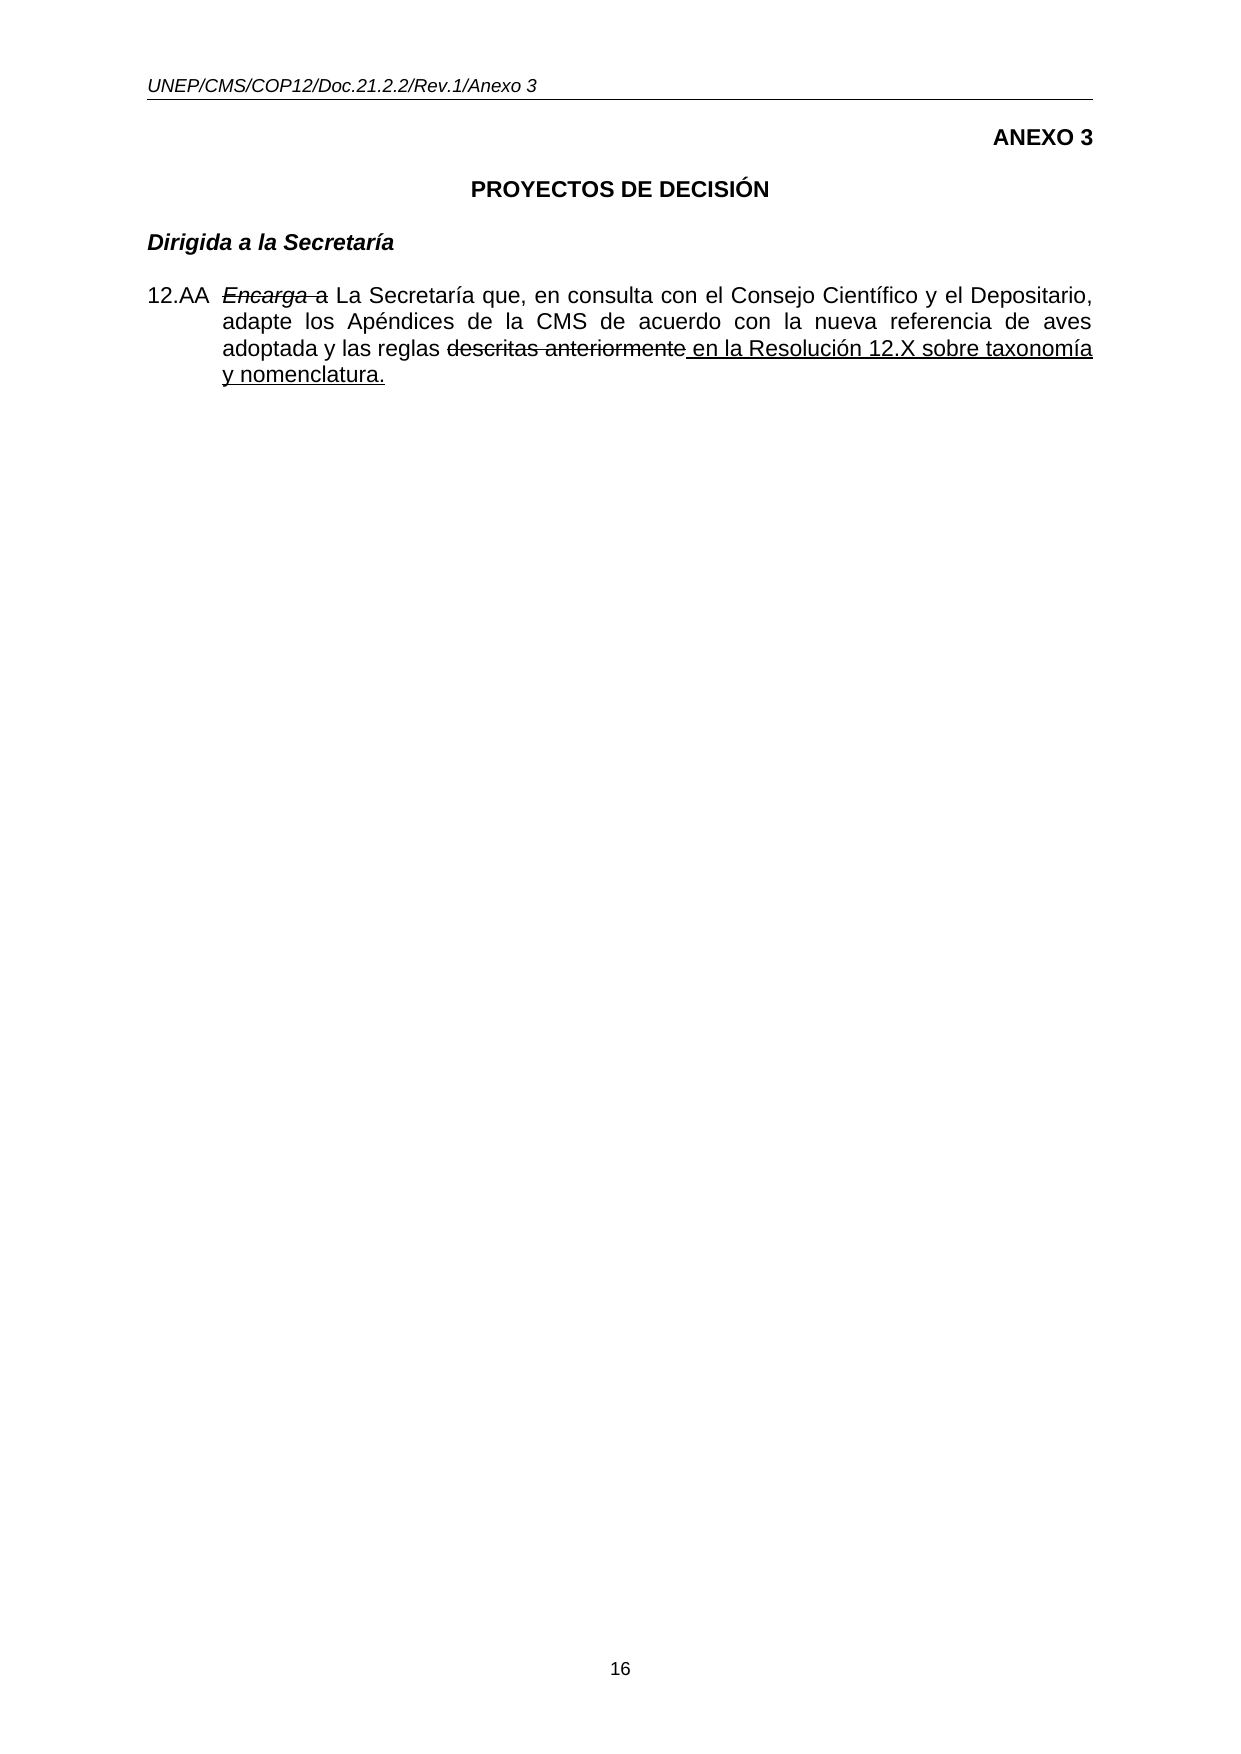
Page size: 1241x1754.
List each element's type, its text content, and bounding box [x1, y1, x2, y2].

text Dirigida a la Secretaría [147, 229, 1093, 256]
list PROYECTOS DE DECISIÓN [147, 176, 1093, 203]
list ANEXO 3 [184, 124, 1093, 150]
text 12.AA Encarga a La Secretaría que, en consulta con el Consejo Científico y el Depositario, adapte los Apéndices de la CMS de acuerdo con la nueva referencia de aves adoptada y las reglas descritas anteriormente en la Resolución 12.X sobre taxonomía y nomenclatura. [147, 282, 1093, 387]
